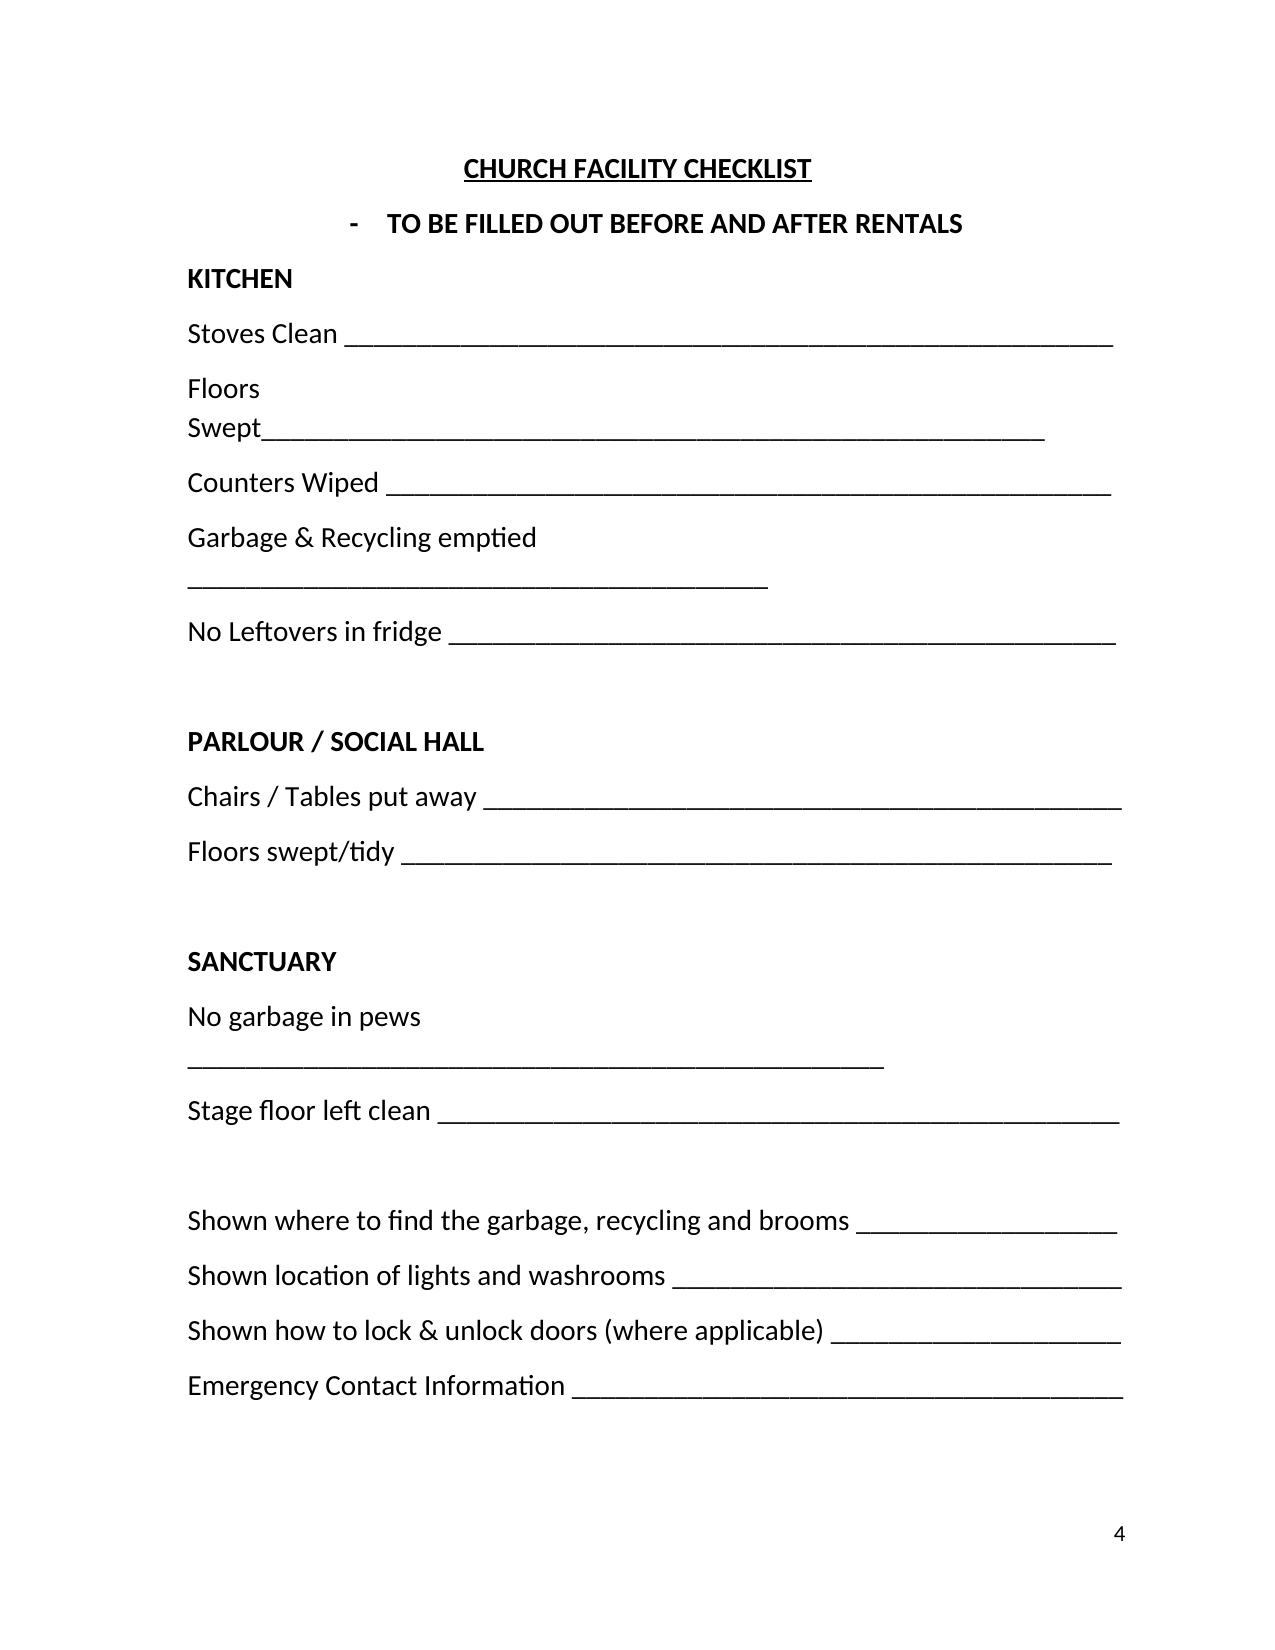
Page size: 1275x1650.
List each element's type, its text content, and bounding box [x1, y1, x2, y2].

text SANCTUARY [187, 943, 1125, 979]
text CHURCH FACILITY CHECKLIST [150, 150, 1125, 186]
text Shown how to lock & unlock doors (where applicable) ____________________ [187, 1312, 1125, 1348]
text Stoves Clean _____________________________________________________ [187, 315, 1125, 351]
text Counters Wiped __________________________________________________ [187, 464, 1125, 499]
text No Leftovers in fridge ______________________________________________ [187, 613, 1125, 648]
text PARLOUR / SOCIAL HALL [187, 723, 1125, 758]
text Garbage & Recycling emptied ________________________________________ [187, 519, 1125, 593]
text No garbage in pews ________________________________________________ [187, 998, 1125, 1072]
text Shown location of lights and washrooms _______________________________ [187, 1257, 1125, 1293]
text Chairs / Tables put away ____________________________________________ [187, 778, 1125, 813]
list TO BE FILLED OUT BEFORE AND AFTER RENTALS [187, 205, 1125, 241]
text Stage floor left clean _______________________________________________ [187, 1092, 1125, 1127]
text KITCHEN [187, 260, 1125, 296]
text Floors Swept______________________________________________________ [187, 370, 1125, 444]
text Shown where to find the garbage, recycling and brooms __________________ [187, 1202, 1125, 1238]
text Emergency Contact Information ______________________________________ [187, 1367, 1125, 1403]
text Floors swept/tidy _________________________________________________ [187, 833, 1125, 869]
